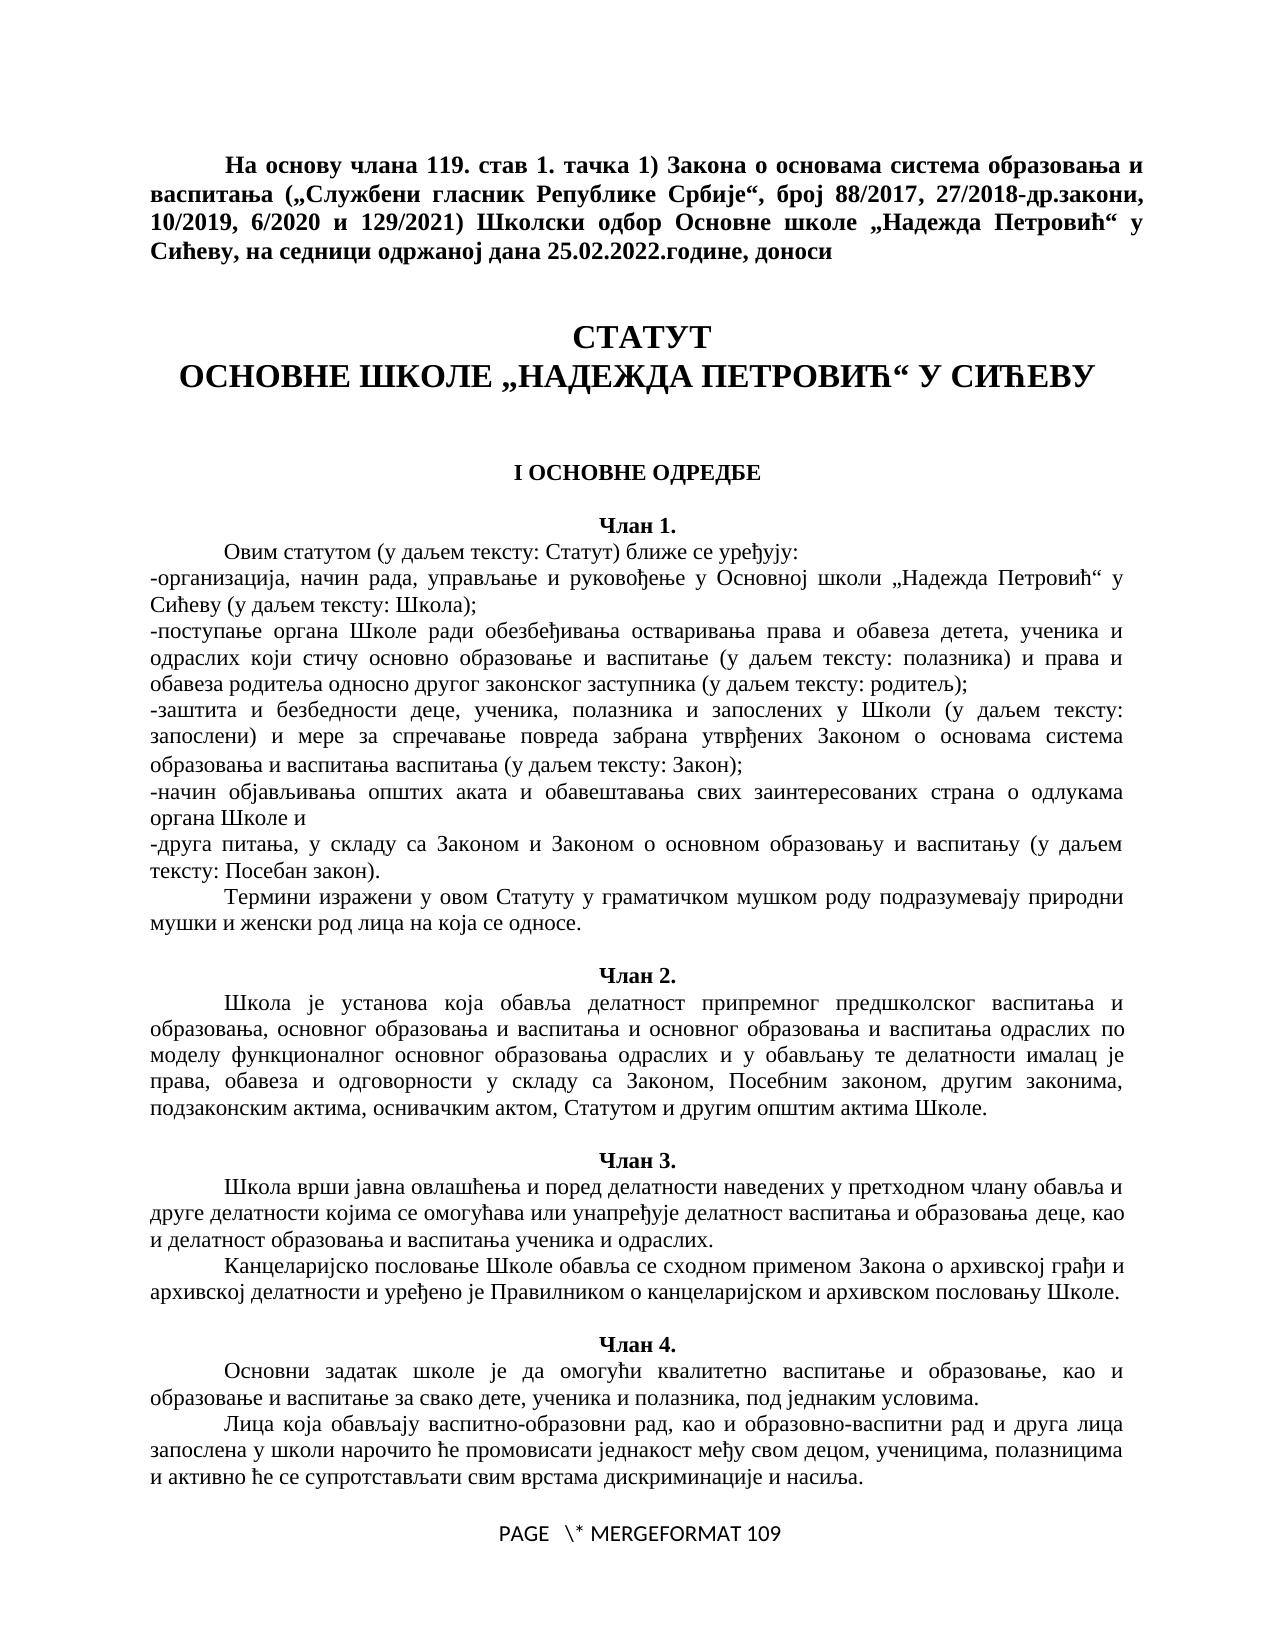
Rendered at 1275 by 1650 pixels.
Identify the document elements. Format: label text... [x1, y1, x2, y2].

text Термини изражени у овом Статуту у граматичком мушком роду подразумевају природни мушки и женски род лица на која се односе. [150, 883, 1125, 936]
text -начин објављивања општих аката и обавештавања свих заинтересованих страна о одлукама органа Школе и [150, 778, 1125, 830]
text Овим статутом (у даљем тексту: Статут) ближе се уређују: [150, 538, 1125, 564]
text ОСНОВНЕ ШКОЛЕ „НАДЕЖДА ПЕТРОВИЋ“ У СИЋЕВУ [150, 356, 1125, 394]
text Члан 1. [150, 512, 1125, 538]
text Основни задатак школе је да омогући квалитетно васпитање и образовање, као и образовање и васпитање за свако дете, ученика и полазника, под једнаким условима. [150, 1357, 1125, 1410]
text -заштита и безбедности деце, ученика, полазника и запослених у Школи (у даљем тексту: запослени) и мере за спречавање повреда забрана утврђених Законом о основама система образовања и васпитања васпитања (у даљем тексту: Закон); [150, 696, 1125, 778]
text Школа врши јавна овлашћења и поред делатности наведених у претходном члану обавља и друге делатности којима се омогућава или унапређује делатност васпитања и образовања деце, као и делатност образовања и васпитања ученика и одраслих. [150, 1173, 1125, 1252]
text -поступање органа Школе ради обезбеђивања остваривања права и обавеза детета, ученика и одраслих који стичу основно образовање и васпитање (у даљем тексту: полазника) и права и обавеза родитеља односно другог законског заступника (у даљем тексту: родитељ); [150, 617, 1125, 696]
text Канцеларијско пословање Школе обавља се сходном применом Закона о архивској грађи и архивској делатности и уређено је Правилником о канцеларијском и архивском пословању Школе. [150, 1252, 1125, 1305]
text I ОСНОВНЕ ОДРЕДБЕ [150, 459, 1125, 485]
text СТАТУТ [150, 318, 1125, 356]
text Школа је установа која обавља делатност припремног предшколског васпитања и образовања, основног образовања и васпитања и основног образовања и васпитања одраслих по моделу функционалног основног образовања одраслих и у обављању те делатности ималац је права, обавеза и одговорности у складу са Законом, Посебним законом, другим законима, подзаконским актима, оснивачким актом, Статутом и другим општим актима Школе. [150, 988, 1125, 1120]
text Члан 4. [150, 1331, 1125, 1357]
text Лица која обављају васпитно-образовни рад, као и образовно-васпитни рад и друга лица запослена у школи нарочито ће промовисати једнакост међу свом децом, ученицима, полазницима и активно ће се супротстављати свим врстама дискриминације и насиља. [150, 1410, 1125, 1489]
text На основу члана 119. став 1. тачка 1) Закона о основама система образовања и васпитања („Службени гласник Републике Србије“, број 88/2017, 27/2018-др.закони, 10/2019, 6/2020 и 129/2021) Школски одбор Основне школе „Надежда Петровић“ у Сићеву, на седници одржаној дана 25.02.2022.године, доноси [150, 150, 1144, 265]
text Члан 3. [150, 1147, 1125, 1173]
text Члан 2. [150, 962, 1125, 988]
text -организација, начин рада, управљање и руковођење у Основној школи „Надежда Петровић“ у Сићеву (у даљем тексту: Школа); [150, 564, 1125, 617]
text -друга питања, у складу са Законом и Законом о основном образовању и васпитању (у даљем тексту: Посебан закон). [150, 830, 1125, 883]
